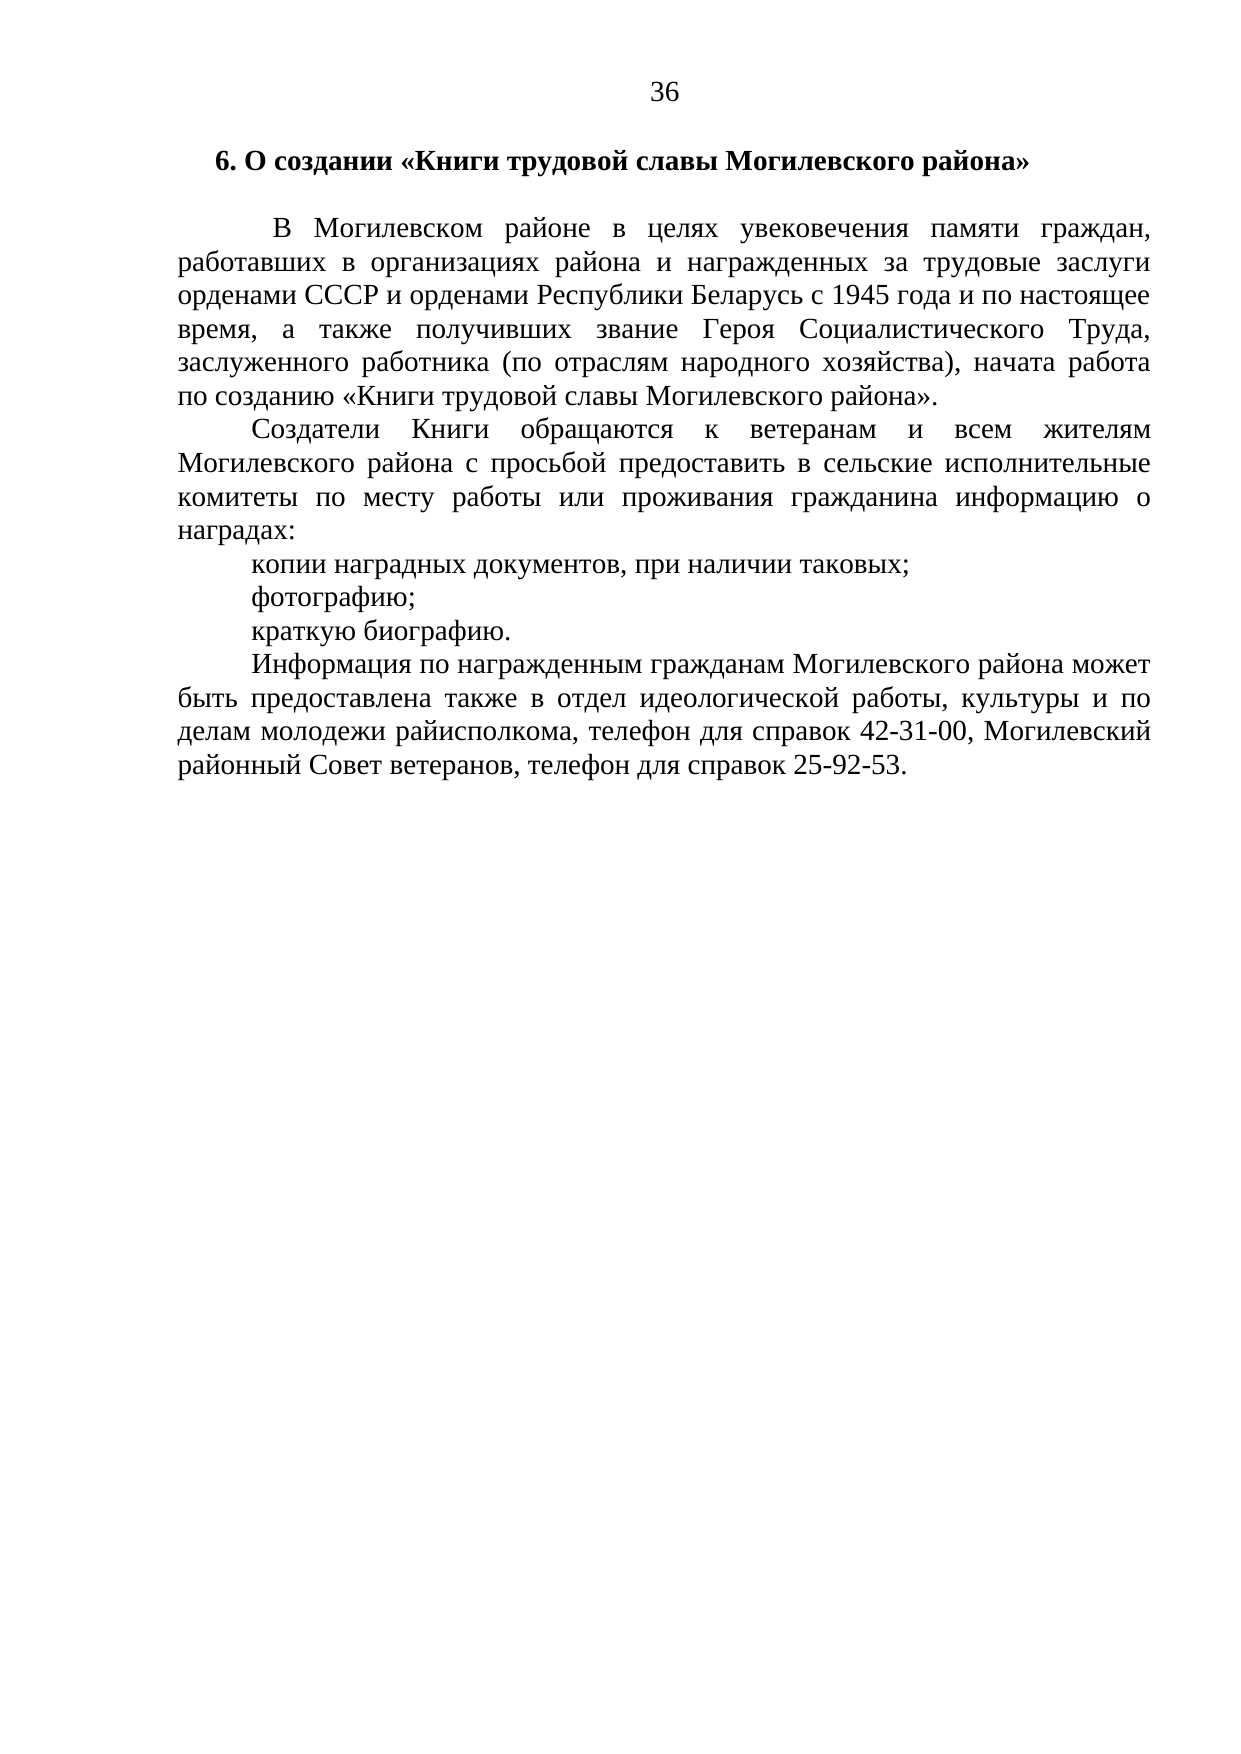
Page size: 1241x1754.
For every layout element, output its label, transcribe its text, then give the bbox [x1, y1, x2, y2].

text Информация по награжденным гражданам Могилевского района может быть предоставлена также в отдел идеологической работы, культуры и по делам молодежи райисполкома, телефон для справок 42-31-00, Могилевский районный Совет ветеранов, телефон для справок 25-92-53. [177, 646, 1152, 781]
text В Могилевском районе в целях увековечения памяти граждан, работавших в организациях района и награжденных за трудовые заслуги орденами СССР и орденами Республики Беларусь с 1945 года и по настоящее время, а также получивших звание Героя Социалистического Труда, заслуженного работника (по отраслям народного хозяйства), начата работа по созданию «Книги трудовой славы Могилевского района». [177, 210, 1152, 412]
text Создатели Книги обращаются к ветеранам и всем жителям Могилевского района с просьбой предоставить в сельские исполнительные комитеты по месту работы или проживания гражданина информацию о наградах: [177, 412, 1152, 546]
text копии наградных документов, при наличии таковых; [177, 546, 1152, 579]
text краткую биографию. [177, 613, 1152, 646]
text фотографию; [177, 579, 1152, 613]
text 6. О создании «Книги трудовой славы Могилевского района» [215, 143, 1152, 177]
